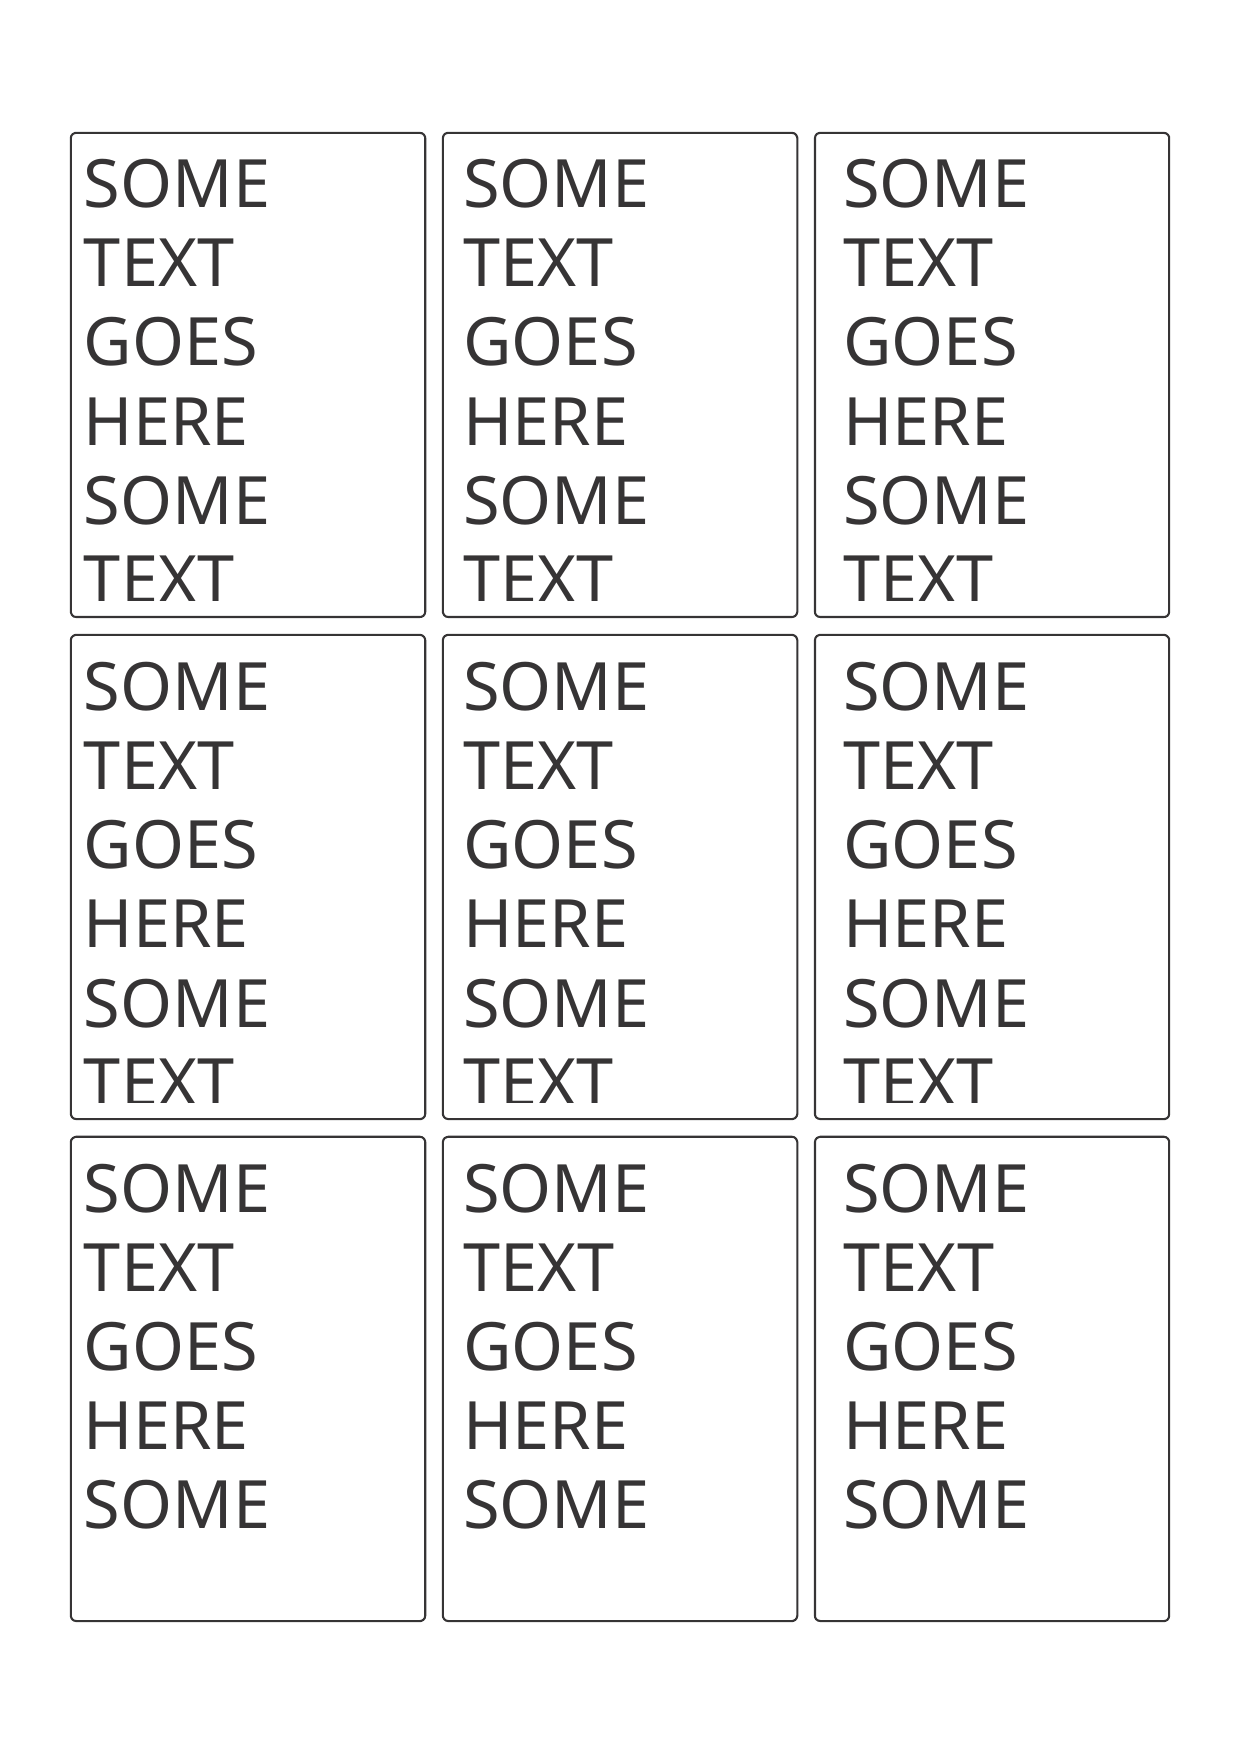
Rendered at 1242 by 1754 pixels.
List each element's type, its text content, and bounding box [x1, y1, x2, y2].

table_cell SOME TEXT GOES HERE SOME TEXT GOES HERE SOME TEXT [814, 601, 1169, 1102]
table_cell SOME TEXT GOES HERE SOME TEXT GOES HERE SOME TEXT [80, 1103, 434, 1557]
table_cell SOME TEXT GOES HERE SOME TEXT GOES HERE SOME TEXT [434, 601, 814, 1102]
table_header SOME TEXT GOES HERE SOME TEXT GOES HERE SOME TEXT [434, 146, 814, 601]
table_cell SOME TEXT GOES HERE SOME TEXT GOES HERE SOME TEXT [434, 1103, 814, 1557]
table_cell SOME TEXT GOES HERE SOME TEXT GOES HERE SOME TEXT [814, 1103, 1169, 1557]
table_cell SOME TEXT GOES HERE SOME TEXT GOES HERE SOME TEXT [80, 601, 434, 1102]
table_header SOME TEXT GOES HERE SOME TEXT GOES HERE SOME TEXT [80, 146, 434, 601]
table_header SOME TEXT GOES HERE SOME TEXT GOES HERE SOME TEXT [814, 146, 1169, 601]
